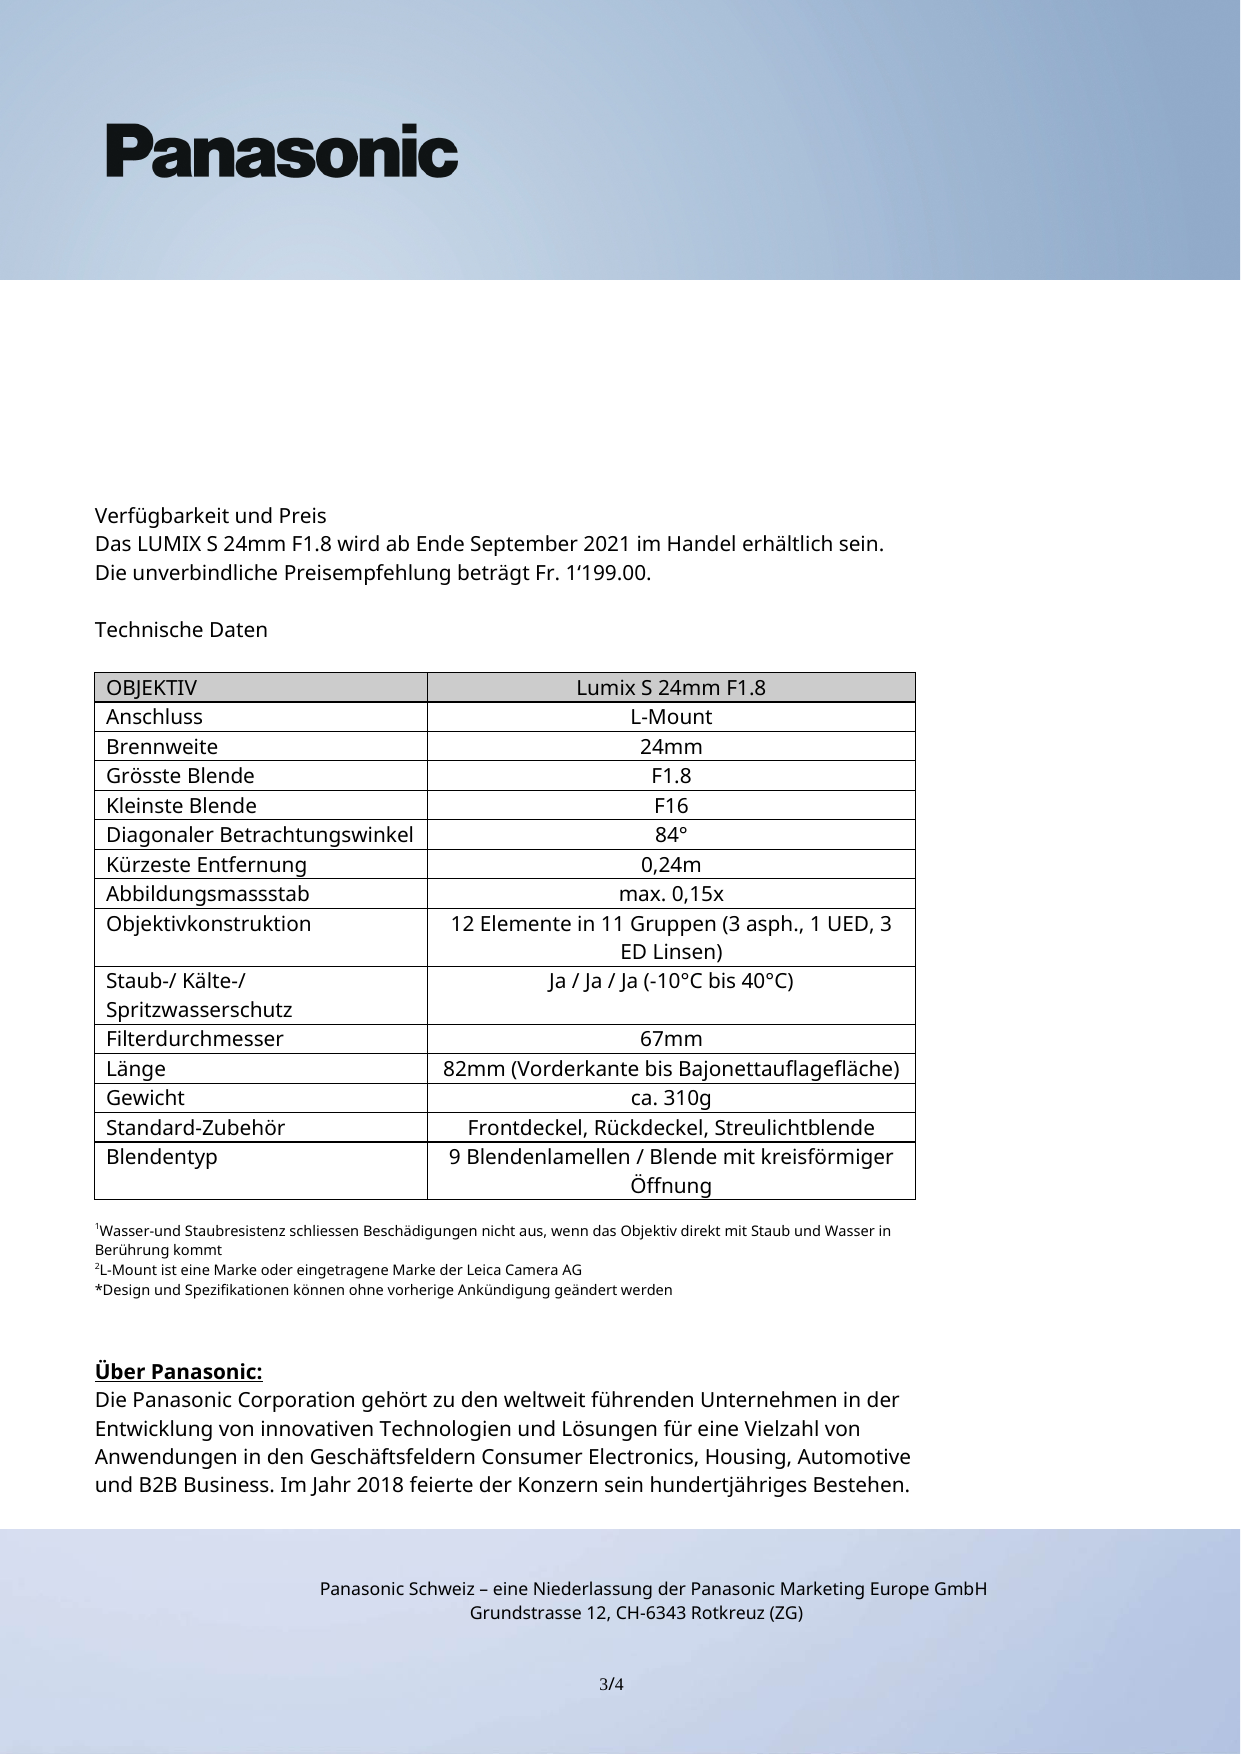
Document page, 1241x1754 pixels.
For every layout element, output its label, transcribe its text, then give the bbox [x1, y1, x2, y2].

table_cell 84° [428, 820, 915, 849]
table_header OBJEKTIV [95, 673, 427, 701]
picture [0, 0, 1241, 280]
text 1Wasser-und Staubresistenz schliessen Beschädigungen nicht aus, wenn das Objektiv direkt mit Staub und Wasser in Berührung kommt [94, 1220, 914, 1260]
table_cell Gewicht [95, 1084, 427, 1112]
subtitle Technische Daten [94, 615, 915, 643]
text Verfügbarkeit und Preis [94, 472, 915, 529]
table_cell Filterdurchmesser [95, 1025, 427, 1053]
table_cell Ja / Ja / Ja (-10°C bis 40°C) [428, 967, 915, 1023]
table_cell Frontdeckel, Rückdeckel, Streulichtblende [428, 1113, 915, 1141]
table_cell Kleinste Blende [95, 791, 427, 819]
text *Design und Spezifikationen können ohne vorherige Ankündigung geändert werden [94, 1280, 914, 1300]
table_cell F1.8 [428, 761, 915, 790]
table_cell Abbildungsmassstab [95, 879, 427, 908]
table_cell ca. 310g [428, 1084, 915, 1112]
table_cell Grösste Blende [95, 761, 427, 790]
table_cell Brennweite [95, 732, 427, 760]
table_cell Staub-/ Kälte-/ Spritzwasserschutz [95, 967, 427, 1023]
picture [0, 1529, 1241, 1754]
table_cell Länge [95, 1054, 427, 1082]
table_cell F16 [428, 791, 915, 819]
table_cell Standard-Zubehör [95, 1113, 427, 1141]
table_cell 9 Blendenlamellen / Blende mit kreisförmiger Öffnung [428, 1143, 915, 1199]
table_cell L-Mount [428, 703, 915, 731]
table_header Lumix S 24mm F1.8 [428, 673, 915, 701]
table_cell 24mm [428, 732, 915, 760]
table_cell Anschluss [95, 703, 427, 731]
table_cell 82mm (Vorderkante bis Bajonettauflagefläche) [428, 1054, 915, 1082]
text Das LUMIX S 24mm F1.8 wird ab Ende September 2021 im Handel erhältlich sein. Die unverbindliche Preisempfehlung beträgt Fr. 1‘199.00. [94, 529, 915, 586]
text 2L-Mount ist eine Marke oder eingetragene Marke der Leica Camera AG [94, 1260, 914, 1280]
table_cell Objektivkonstruktion [95, 909, 427, 966]
text Über Panasonic: [94, 1328, 914, 1385]
table_cell 12 Elemente in 11 Gruppen (3 asph., 1 UED, 3 ED Linsen) [428, 909, 915, 966]
table_cell 0,24m [428, 850, 915, 878]
table_cell Blendentyp [95, 1143, 427, 1199]
table_cell Diagonaler Betrachtungswinkel [95, 820, 427, 849]
table_cell max. 0,15x [428, 879, 915, 908]
table_cell 67mm [428, 1025, 915, 1053]
table_cell Kürzeste Entfernung [95, 850, 427, 878]
